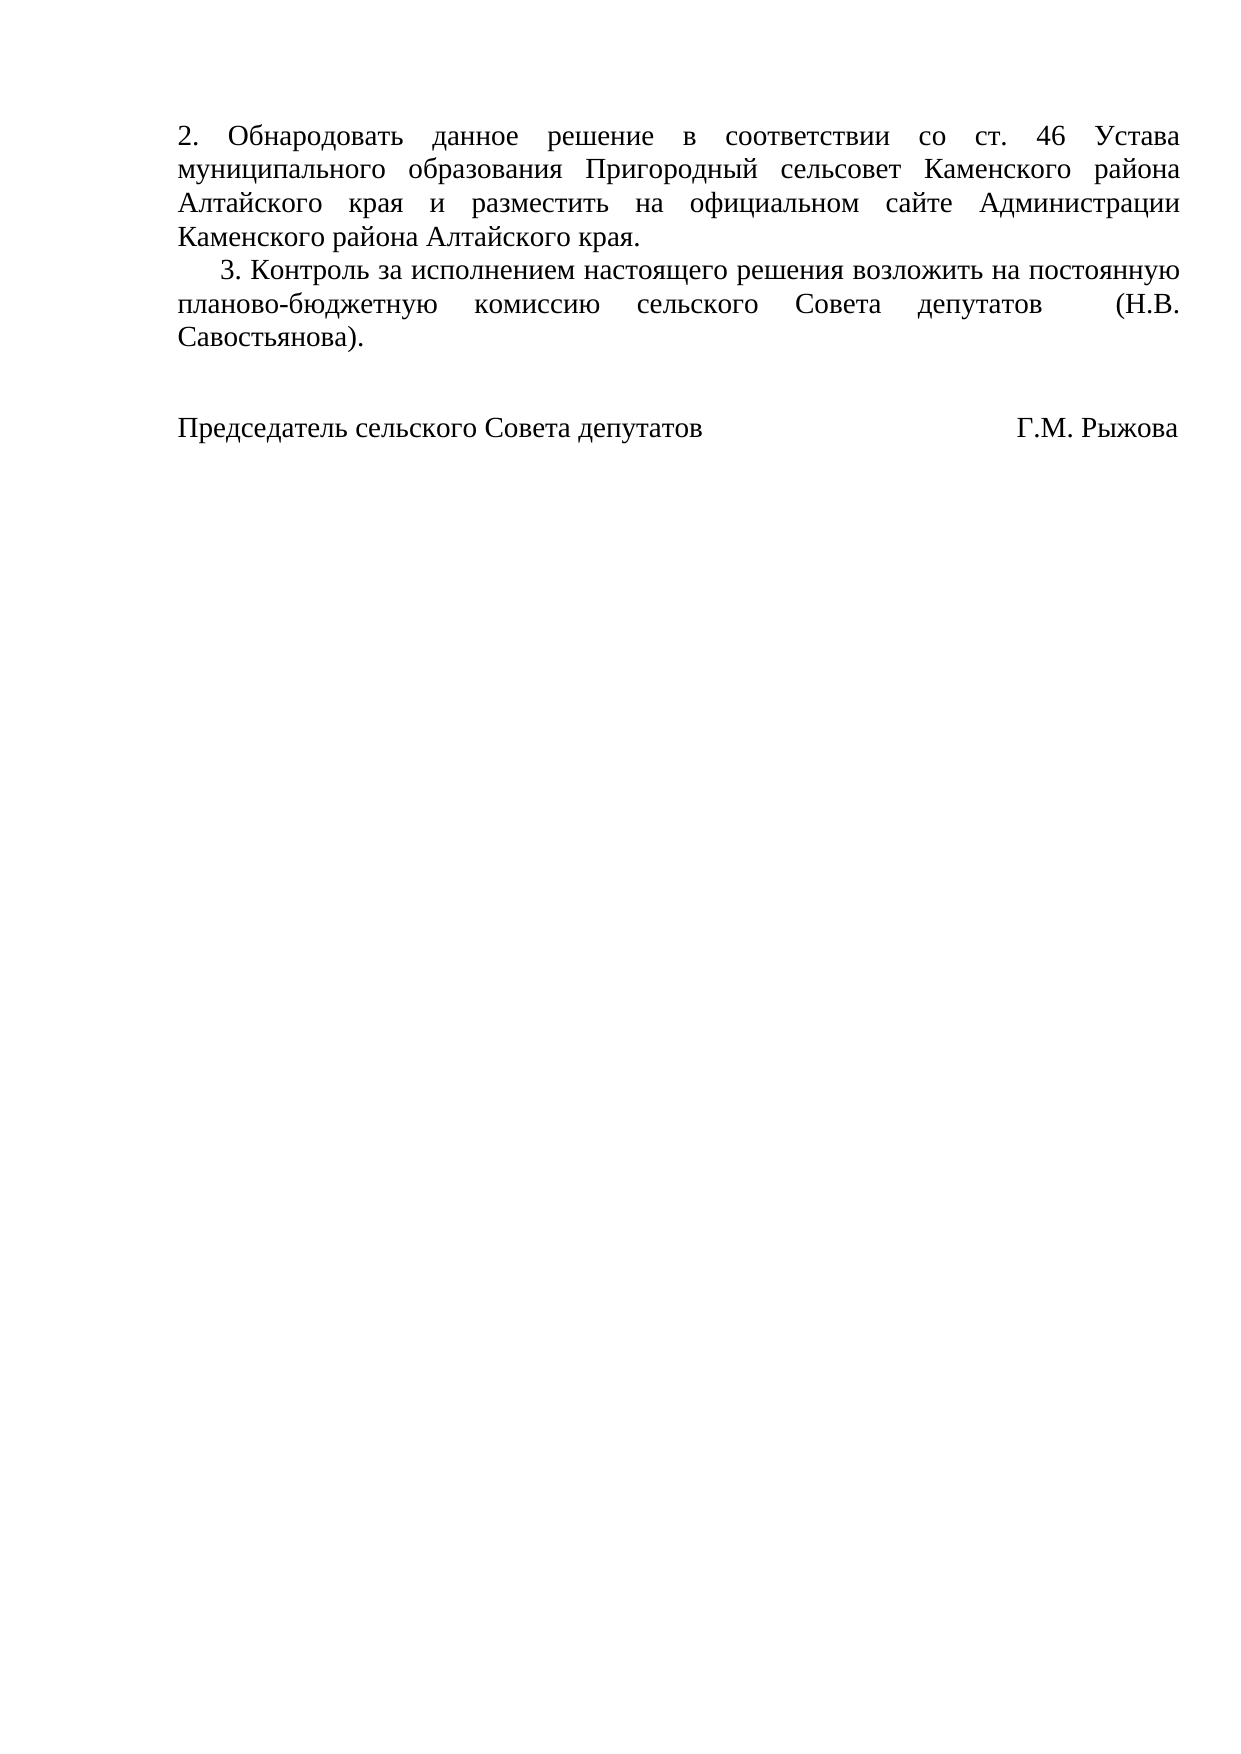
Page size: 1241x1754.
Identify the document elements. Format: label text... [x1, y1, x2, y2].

text 3. Контроль за исполнением настоящего решения возложить на постоянную планово-бюджетную комиссию сельского Совета депутатов (Н.В. Савостьянова). [177, 252, 1181, 353]
text 2. Обнародовать данное решение в соответствии со ст. 46 Устава муниципального образования Пригородный сельсовет Каменского района Алтайского края и разместить на официальном сайте Администрации Каменского района Алтайского края. [177, 118, 1181, 252]
text Председатель сельского Совета депутатов Г.М. Рыжова [177, 410, 1181, 444]
